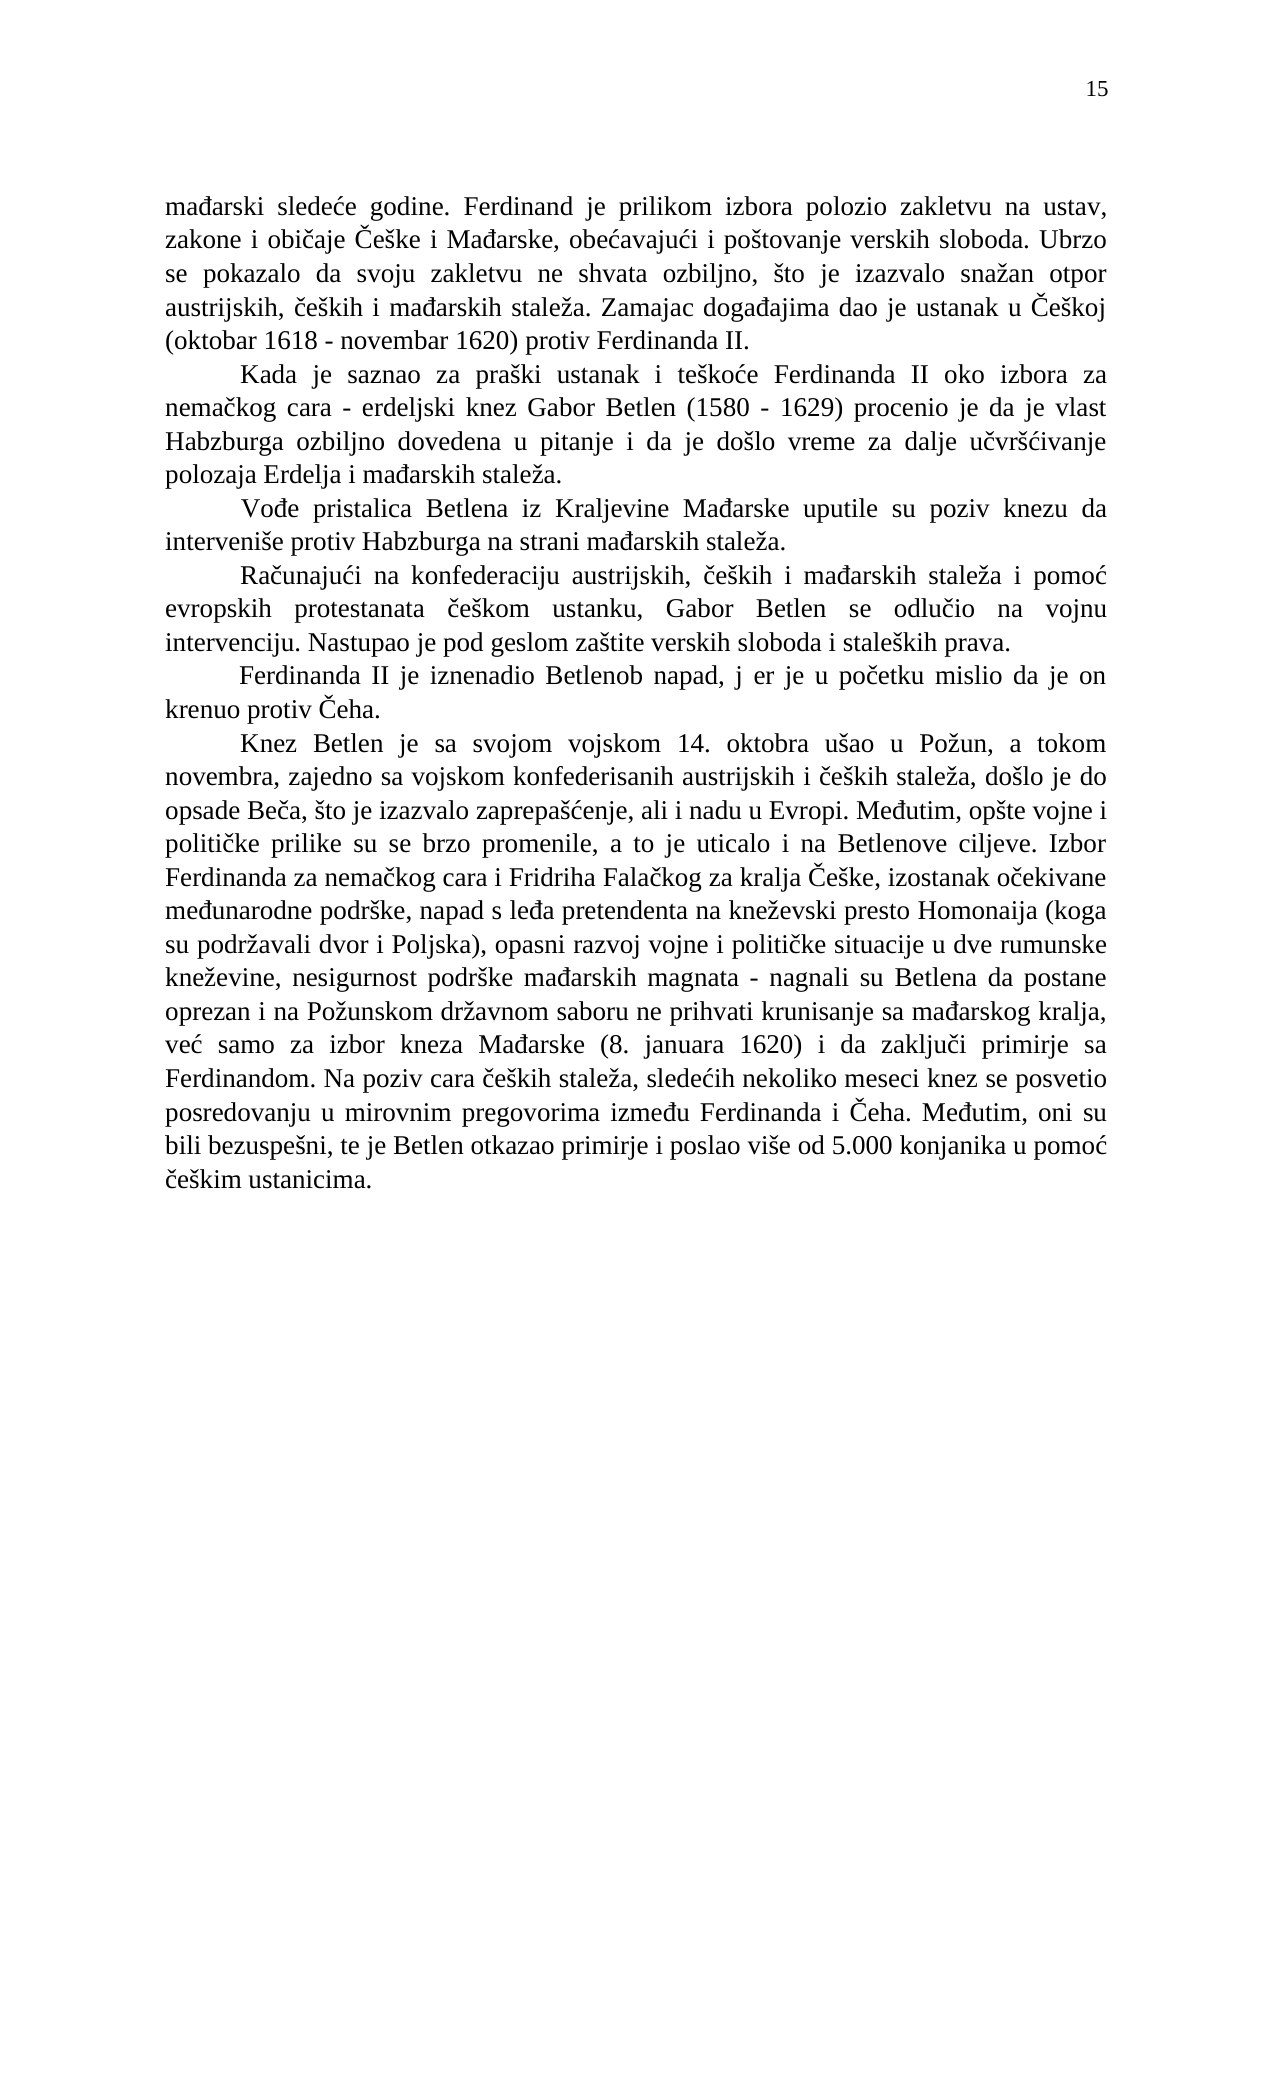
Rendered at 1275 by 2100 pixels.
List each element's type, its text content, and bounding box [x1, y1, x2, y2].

text Računajući na konfederaciju austrijskih, čeških i mađarskih staleža i pomoć evropskih protestanata češkom ustanku, Gabor Betlen se odlučio na vojnu intervenciju. Nastupao je pod geslom zaštite verskih sloboda i staleških prava. [165, 558, 1108, 658]
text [165, 189, 1108, 356]
text Vođe pristalica Betlena iz Kraljevine Mađarske uputile su poziv knezu da interveniše protiv Habzburga na strani mađarskih staleža. [165, 491, 1108, 558]
text Kada je saznao za praški ustanak i teškoće Ferdinanda II oko izbora za nemačkog cara - erdeljski knez Gabor Betlen (1580 - 1629) procenio je da je vlast Habzburga ozbiljno dovedena u pitanje i da je došlo vreme za dalje učvršćivanje polozaja Erdelja i mađarskih staleža. [165, 356, 1108, 491]
text Ferdinanda II je iznenadio Betlenob napad, j er je u početku mislio da je on krenuo protiv Čeha. [165, 658, 1108, 725]
text Knez Betlen je sa svojom vojskom 14. oktobra ušao u Požun, a tokom novembra, zajedno sa vojskom konfederisanih austrijskih i čeških staleža, došlo je do opsade Beča, što je izazvalo zaprepašćenje, ali i nadu u Evropi. Međutim, opšte vojne i političke prilike su se brzo promenile, a to je uticalo i na Betlenove ciljeve. Izbor Ferdinanda za nemačkog cara i Fridriha Falačkog za kralja Češke, izostanak očekivane međunarodne podrške, napad s leđa pretendenta na kneževski presto Homonaija (koga su podržavali dvor i Poljska), opasni razvoj vojne i političke situacije u dve rumunske kneževine, nesigurnost podrške mađarskih magnata - nagnali su Betlena da postane oprezan i na Požunskom državnom saboru ne prihvati krunisanje sa mađarskog kralja, već samo za izbor kneza Mađarske (8. januara 1620) i da zaključi primirje sa Ferdinandom. Na poziv cara čeških staleža, sledećih nekoliko meseci knez se posvetio posredovanju u mirovnim pregovorima između Ferdinanda i Čeha. Međutim, oni su bili bezuspešni, te je Betlen otkazao primirje i poslao više od 5.000 konjanika u pomoć češkim ustanicima. [165, 725, 1108, 1195]
